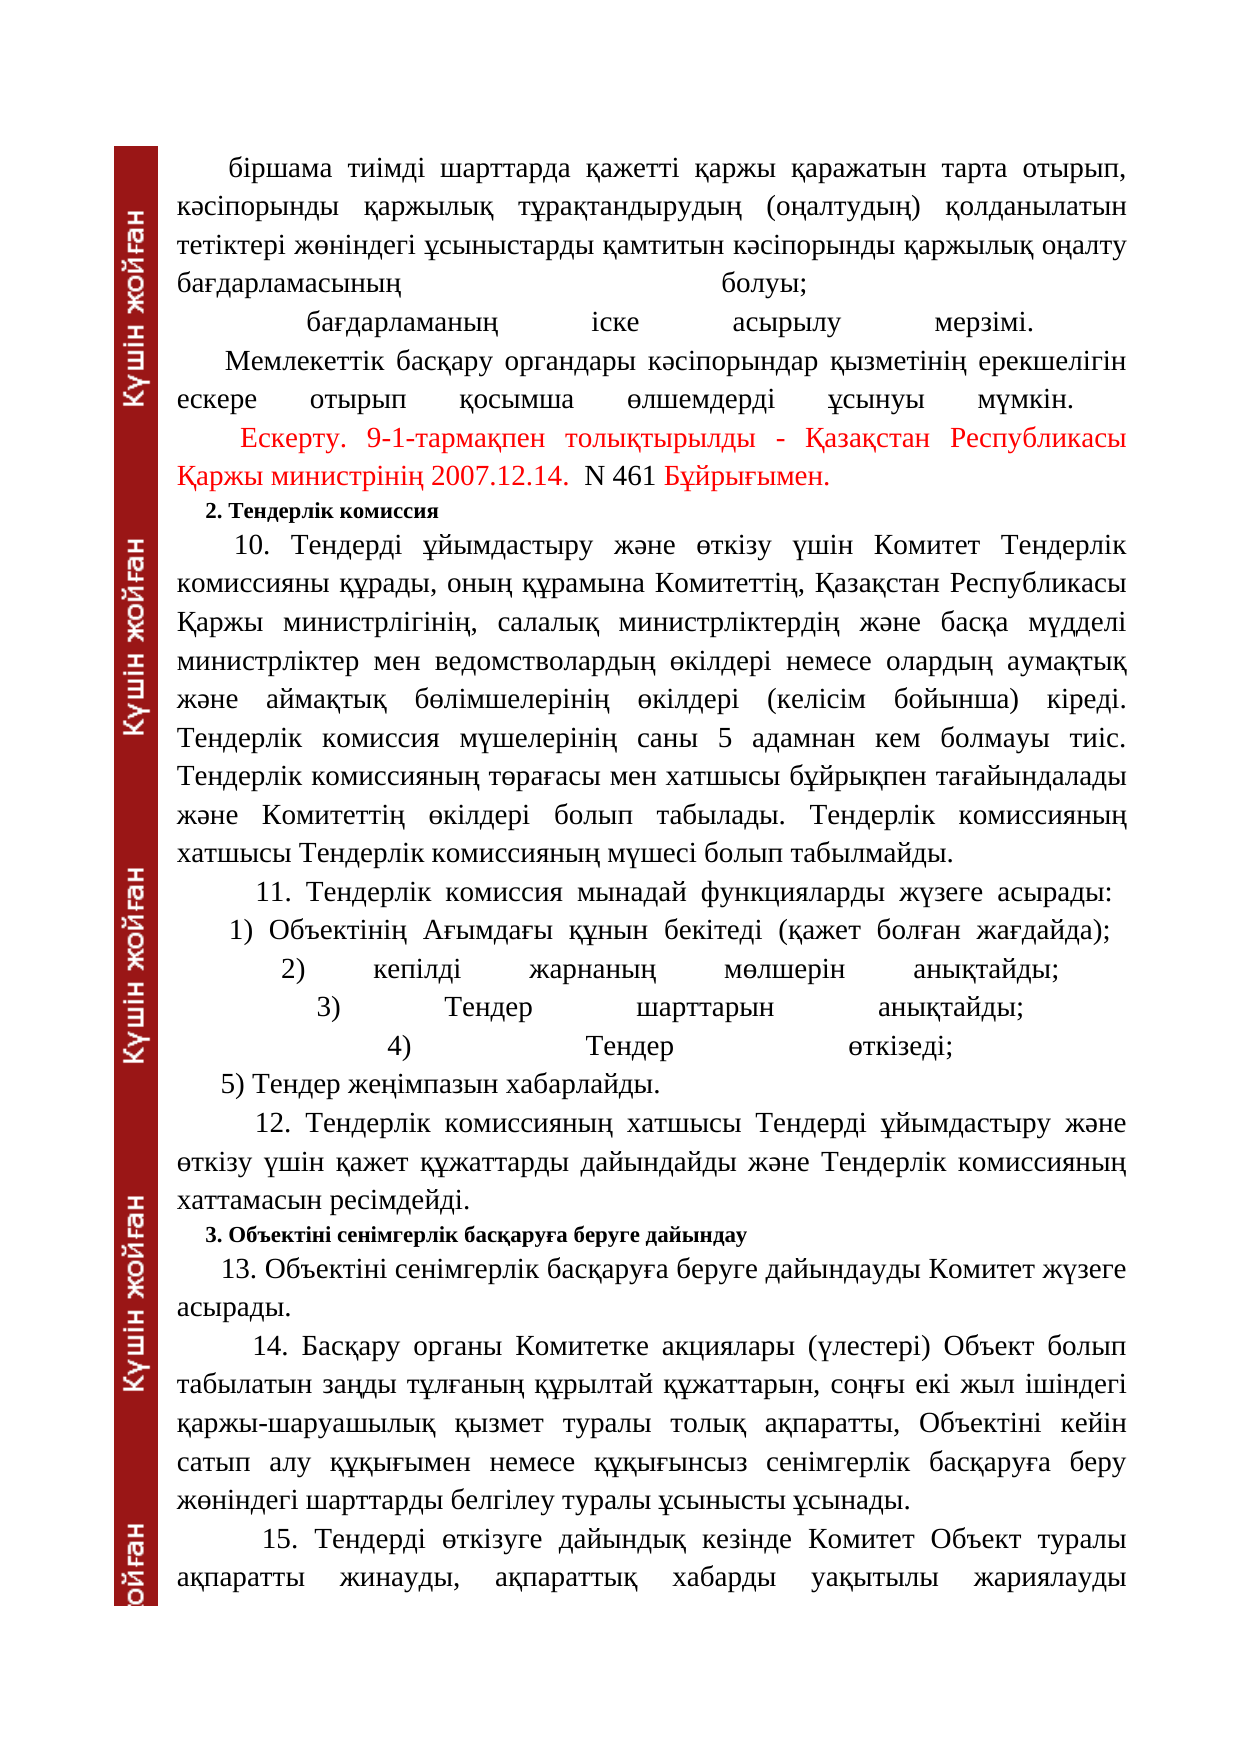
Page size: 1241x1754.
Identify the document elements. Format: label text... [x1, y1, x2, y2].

picture [114, 1516, 158, 1521]
picture [114, 492, 158, 497]
text 3. Объектіні сенімгерлік басқаруға беруге дайындау [112, 1221, 1128, 1247]
picture [114, 869, 158, 874]
picture [114, 1247, 158, 1251]
text 13. Объектіні сенімгерлік басқаруға беруге дайындауды Комитет жүзеге асырады. [112, 1251, 1128, 1323]
text 10. Тендерді ұйымдастыру және өткізу үшін Комитет Тендерлік комиссияны құрады, оның құрамына Комитеттің, Қазақстан Республикасы Қаржы министрлігінің, салалық министрліктердің және басқа мүдделі министрліктер мен ведомстволардың өкілдері немесе олардың аумақтық және аймақтық бөлімшелерінің өкілдері (келісім бойынша) кіреді. Тендерлік комиссия мүшелерінің саны 5 адамнан кем болмауы тиіс. Тендерлік комиссияның төрағасы мен хатшысы бұйрықпен тағайындалады және Комитеттің өкілдері болып табылады. Тендерлік комиссияның хатшысы Тендерлік комиссияның мүшесі болып табылмайды. [112, 527, 1128, 869]
picture [114, 146, 158, 150]
text 11. Тендерлік комиссия мынадай функцияларды жүзеге асырады: 1) Объектінің Ағымдағы құнын бекітеді (қажет болған жағдайда); 2) кепілді жарнаның мөлшерін анықтайды; 3) Тендер шарттарын анықтайды; 4) Тендер өткізеді; 5) Тендер жеңімпазын хабарлайды. [112, 874, 1128, 1100]
picture [114, 1216, 158, 1221]
picture [114, 1323, 158, 1328]
text 2. Тендерлік комиссия [112, 497, 1128, 523]
picture [114, 1100, 158, 1105]
picture [114, 523, 158, 527]
picture [114, 1593, 158, 1606]
text 14. Басқару органы Комитетке акциялары (үлестері) Объект болып табылатын заңды тұлғаның құрылтай құжаттарын, соңғы екі жыл ішіндегі қаржы-шаруашылық қызмет туралы толық ақпаратты, Объектіні кейін сатып алу құқығымен немесе құқығынсыз сенімгерлік басқаруға беру жөніндегі шарттарды белгілеу туралы ұсынысты ұсынады. [112, 1328, 1128, 1516]
text 12. Тендерлік комиссияның хатшысы Тендерді ұйымдастыру және өткізу үшін қажет құжаттарды дайындайды және Тендерлік комиссияның хаттамасын ресімдейді. [112, 1105, 1128, 1216]
